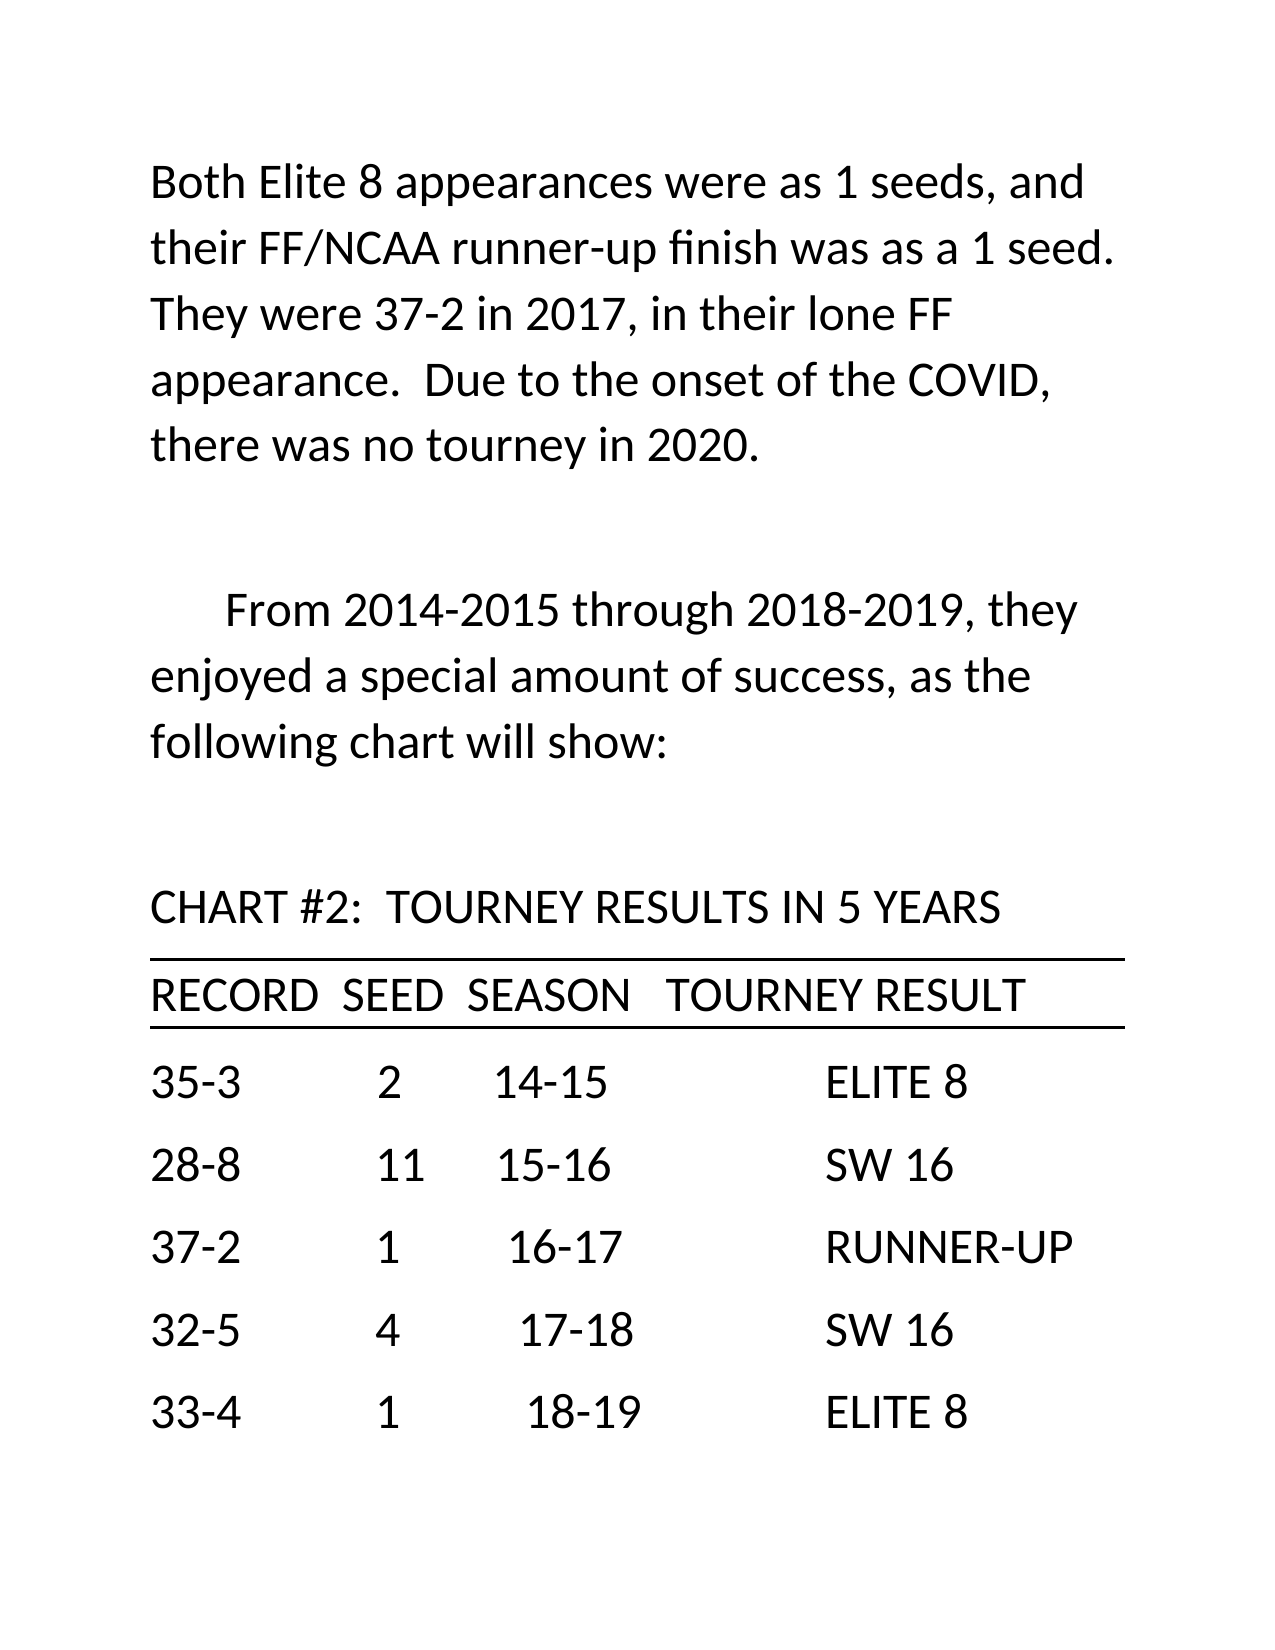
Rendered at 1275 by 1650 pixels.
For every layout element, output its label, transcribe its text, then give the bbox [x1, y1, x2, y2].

text CHART #2: TOURNEY RESULTS IN 5 YEARS [150, 875, 1125, 936]
text RECORD SEED SEASON TOURNEY RESULT [150, 961, 1125, 1026]
text Both Elite 8 appearances were as 1 seeds, and their FF/NCAA runner-up finish was as a 1 seed. They were 37-2 in 2017, in their lone FF appearance. Due to the onset of the COVID, there was no tourney in 2020. [150, 150, 1125, 474]
text 33-4 1 18-19 ELITE 8 [150, 1380, 1125, 1441]
text 28-8 11 15-16 SW 16 [150, 1133, 1125, 1194]
text 37-2 1 16-17 RUNNER-UP [150, 1215, 1125, 1276]
text 35-3 2 14-15 ELITE 8 [150, 1050, 1125, 1111]
text From 2014-2015 through 2018-2019, they enjoyed a special amount of success, as the following chart will show: [150, 578, 1125, 771]
text 32-5 4 17-18 SW 16 [150, 1298, 1125, 1359]
